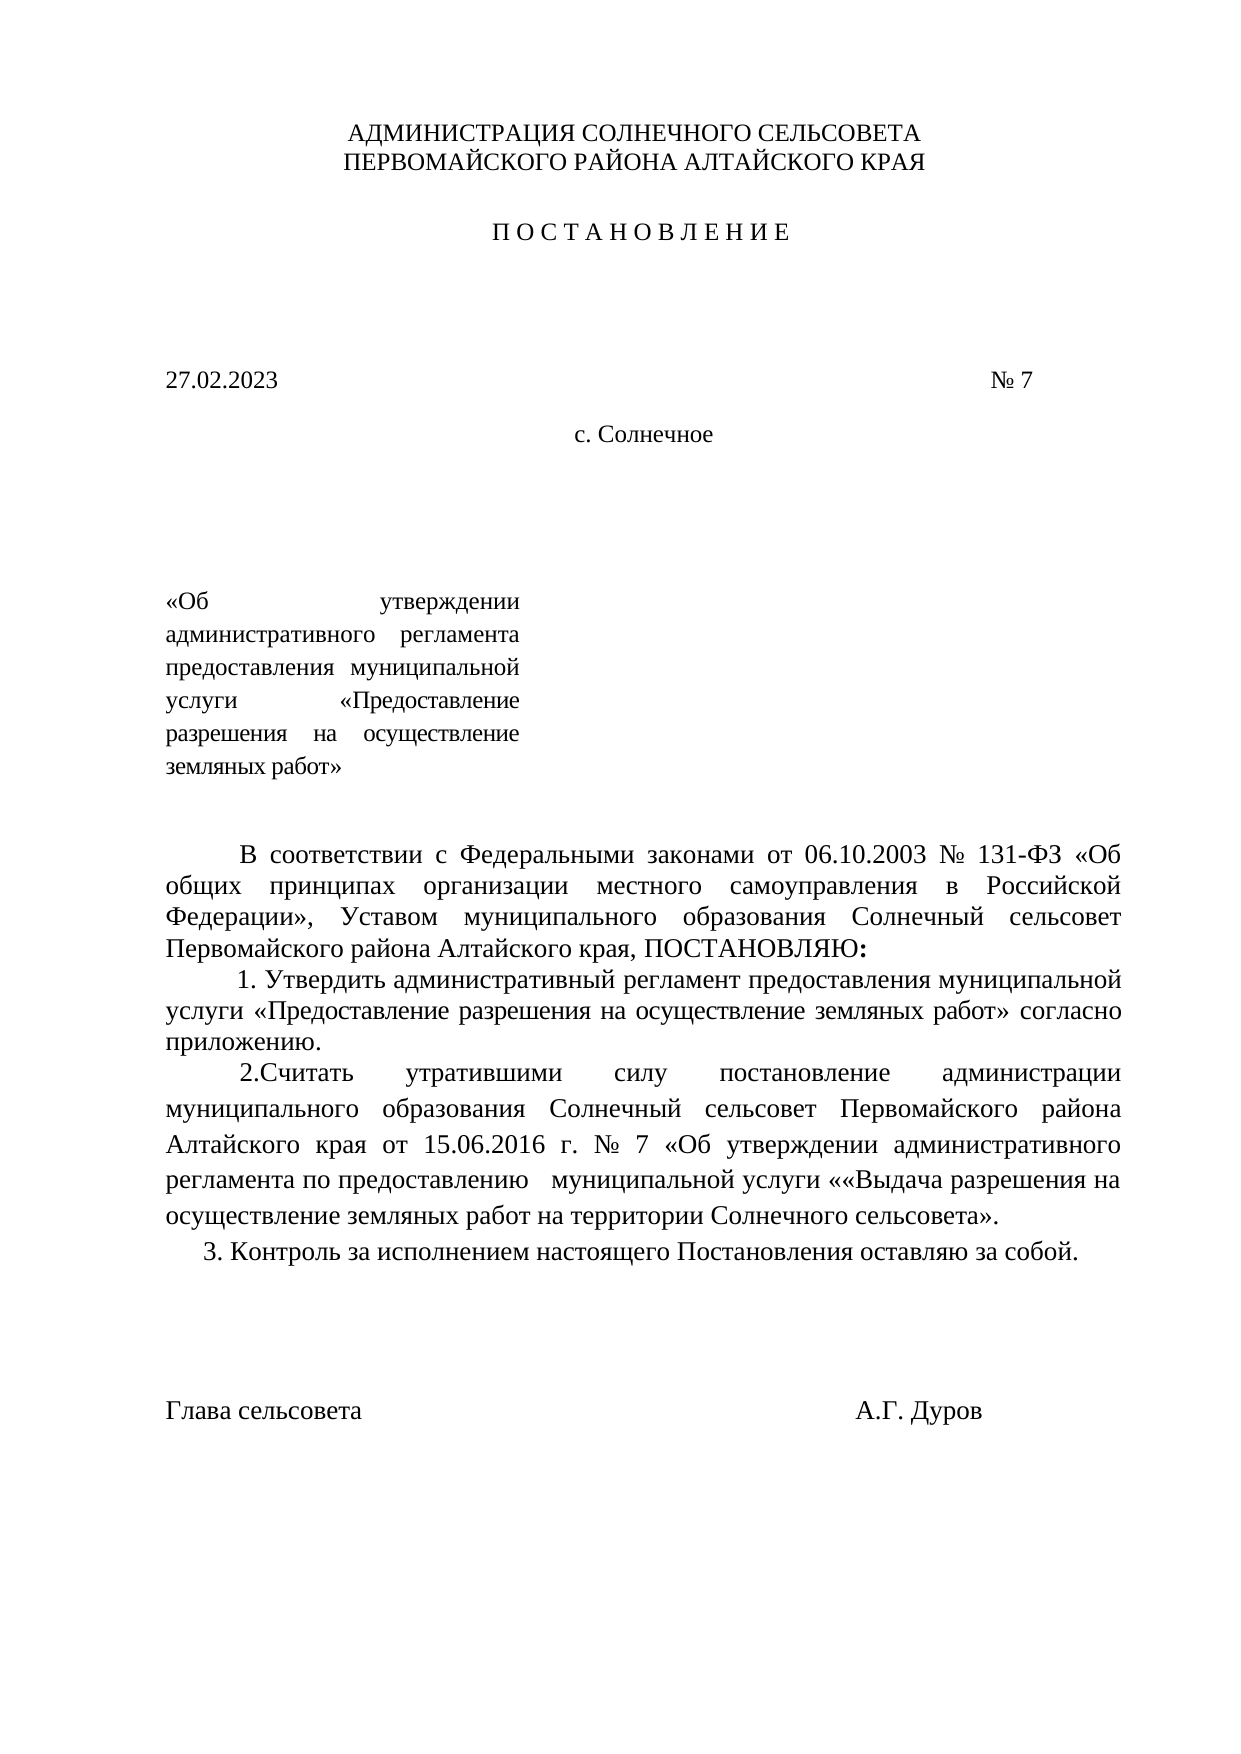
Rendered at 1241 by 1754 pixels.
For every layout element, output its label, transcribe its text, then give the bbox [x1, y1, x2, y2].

text В соответствии с Федеральными законами от 06.10.2003 № 131-ФЗ «Об общих принципах организации местного самоуправления в Российской Федерации», Уставом муниципального образования Солнечный сельсовет Первомайского района Алтайского края, ПОСТАНОВЛЯЮ: [165, 838, 1122, 963]
text «Об утверждении административного регламента предоставления муниципальной услуги «Предоставление разрешения на осуществление земляных работ» [165, 586, 520, 779]
text 27.02.2023 № 7 [165, 365, 1122, 394]
text с. Солнечное [165, 419, 1122, 448]
text АДМИНИСТРАЦИЯ СОЛНЕЧНОГО СЕЛЬСОВЕТА ПЕРВОМАЙСКОГО РАЙОНА АЛТАЙСКОГО КРАЯ [147, 118, 1122, 204]
text 3. Контроль за исполнением настоящего Постановления оставляю за собой. [203, 1235, 1122, 1266]
text Глава сельсовета А.Г. Дуров [165, 1394, 1122, 1425]
title 1. Утвердить административный регламент предоставления муниципальной услуги «Предоставление разрешения на осуществление земляных работ» согласно приложению. [165, 963, 1122, 1056]
text 2.Считать утратившими силу постановление администрации муниципального образования Солнечный сельсовет Первомайского района Алтайского края от 15.06.2016 г. № 7 «Об утверждении административного регламента по предоставлению муниципальной услуги ««Выдача разрешения на осуществление земляных работ на территории Солнечного сельсовета». [165, 1056, 1122, 1230]
text П О С Т А Н О В Л Е Н И Е [165, 217, 1122, 274]
